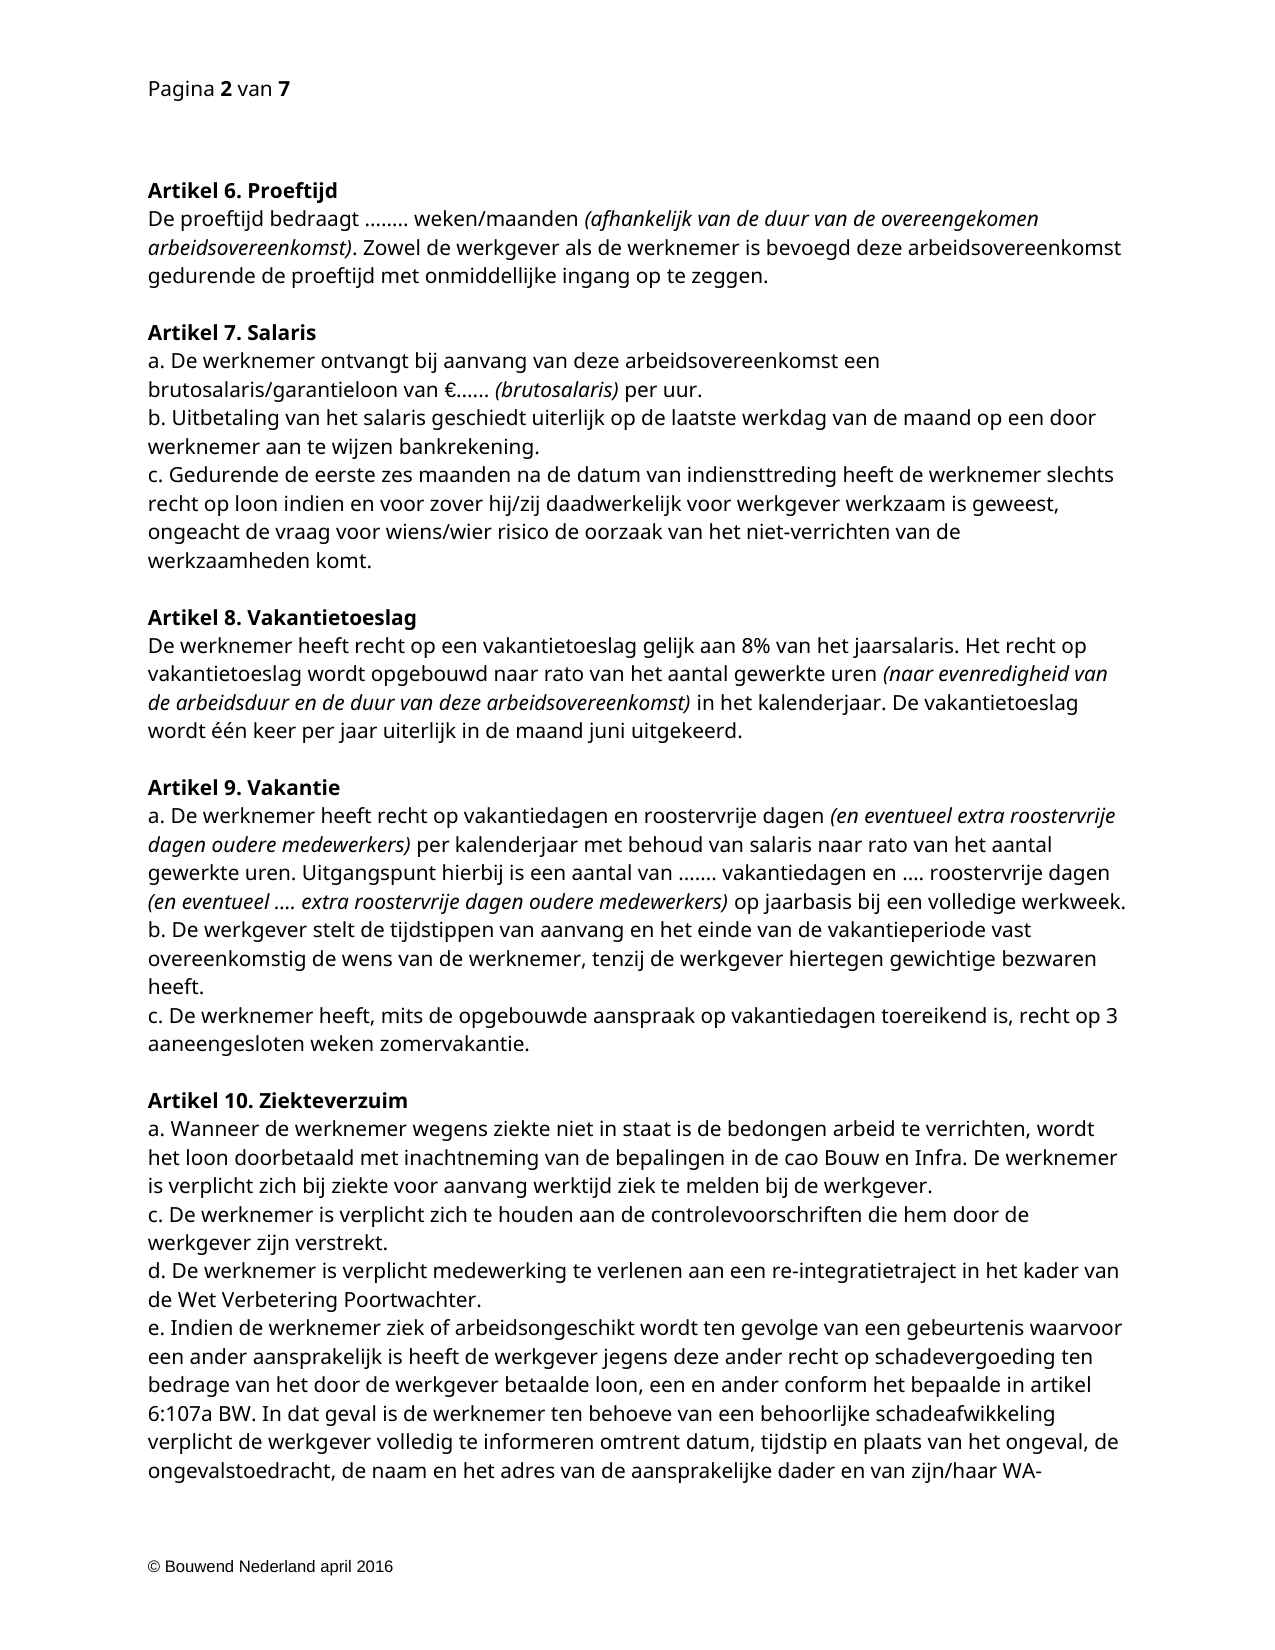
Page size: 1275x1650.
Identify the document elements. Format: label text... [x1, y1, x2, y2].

text De proeftijd bedraagt …….. weken/maanden (afhankelijk van de duur van de overeengekomen arbeidsovereenkomst). Zowel de werkgever als de werknemer is bevoegd deze arbeidsovereenkomst gedurende de proeftijd met onmiddellijke ingang op te zeggen. [148, 204, 1127, 290]
text b. De werkgever stelt de tijdstippen van aanvang en het einde van de vakantieperiode vast overeenkomstig de wens van de werknemer, tenzij de werkgever hiertegen gewichtige bezwaren heeft. [148, 915, 1127, 1001]
text d. De werknemer is verplicht medewerking te verlenen aan een re-integratietraject in het kader van de Wet Verbetering Poortwachter. [148, 1257, 1127, 1313]
text c. De werknemer is verplicht zich te houden aan de controlevoorschriften die hem door de werkgever zijn verstrekt. [148, 1200, 1127, 1257]
text De werknemer heeft recht op een vakantietoeslag gelijk aan 8% van het jaarsalaris. Het recht op [148, 631, 1127, 659]
text Artikel 7. Salaris [148, 318, 1127, 347]
text Artikel 6. Proeftijd [148, 176, 1127, 204]
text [148, 1313, 1127, 1484]
text Artikel 10. Ziekteverzuim [148, 1086, 1127, 1114]
text vakantietoeslag wordt opgebouwd naar rato van het aantal gewerkte uren (naar evenredigheid van de arbeidsduur en de duur van deze arbeidsovereenkomst) in het kalenderjaar. De vakantietoeslag wordt één keer per jaar uiterlijk in de maand juni uitgekeerd. [148, 659, 1127, 745]
text c. Gedurende de eerste zes maanden na de datum van indiensttreding heeft de werknemer slechts recht op loon indien en voor zover hij/zij daadwerkelijk voor werkgever werkzaam is geweest, ongeacht de vraag voor wiens/wier risico de oorzaak van het niet-verrichten van de werkzaamheden komt. [148, 460, 1127, 574]
text a. De werknemer heeft recht op vakantiedagen en roostervrije dagen (en eventueel extra roostervrije dagen oudere medewerkers) per kalenderjaar met behoud van salaris naar rato van het aantal gewerkte uren. Uitgangspunt hierbij is een aantal van ……. vakantiedagen en …. roostervrije dagen (en eventueel …. extra roostervrije dagen oudere medewerkers) op jaarbasis bij een volledige werkweek. [148, 802, 1127, 915]
text Artikel 9. Vakantie [148, 773, 1127, 802]
text b. Uitbetaling van het salaris geschiedt uiterlijk op de laatste werkdag van de maand op een door werknemer aan te wijzen bankrekening. [148, 403, 1127, 460]
text a. Wanneer de werknemer wegens ziekte niet in staat is de bedongen arbeid te verrichten, wordt het loon doorbetaald met inachtneming van de bepalingen in de cao Bouw en Infra. De werknemer is verplicht zich bij ziekte voor aanvang werktijd ziek te melden bij de werkgever. [148, 1114, 1127, 1200]
text c. De werknemer heeft, mits de opgebouwde aanspraak op vakantiedagen toereikend is, recht op 3 aaneengesloten weken zomervakantie. [148, 1001, 1127, 1058]
text Artikel 8. Vakantietoeslag [148, 603, 1127, 631]
text a. De werknemer ontvangt bij aanvang van deze arbeidsovereenkomst een brutosalaris/garantieloon van €...... (brutosalaris) per uur. [148, 347, 1127, 403]
